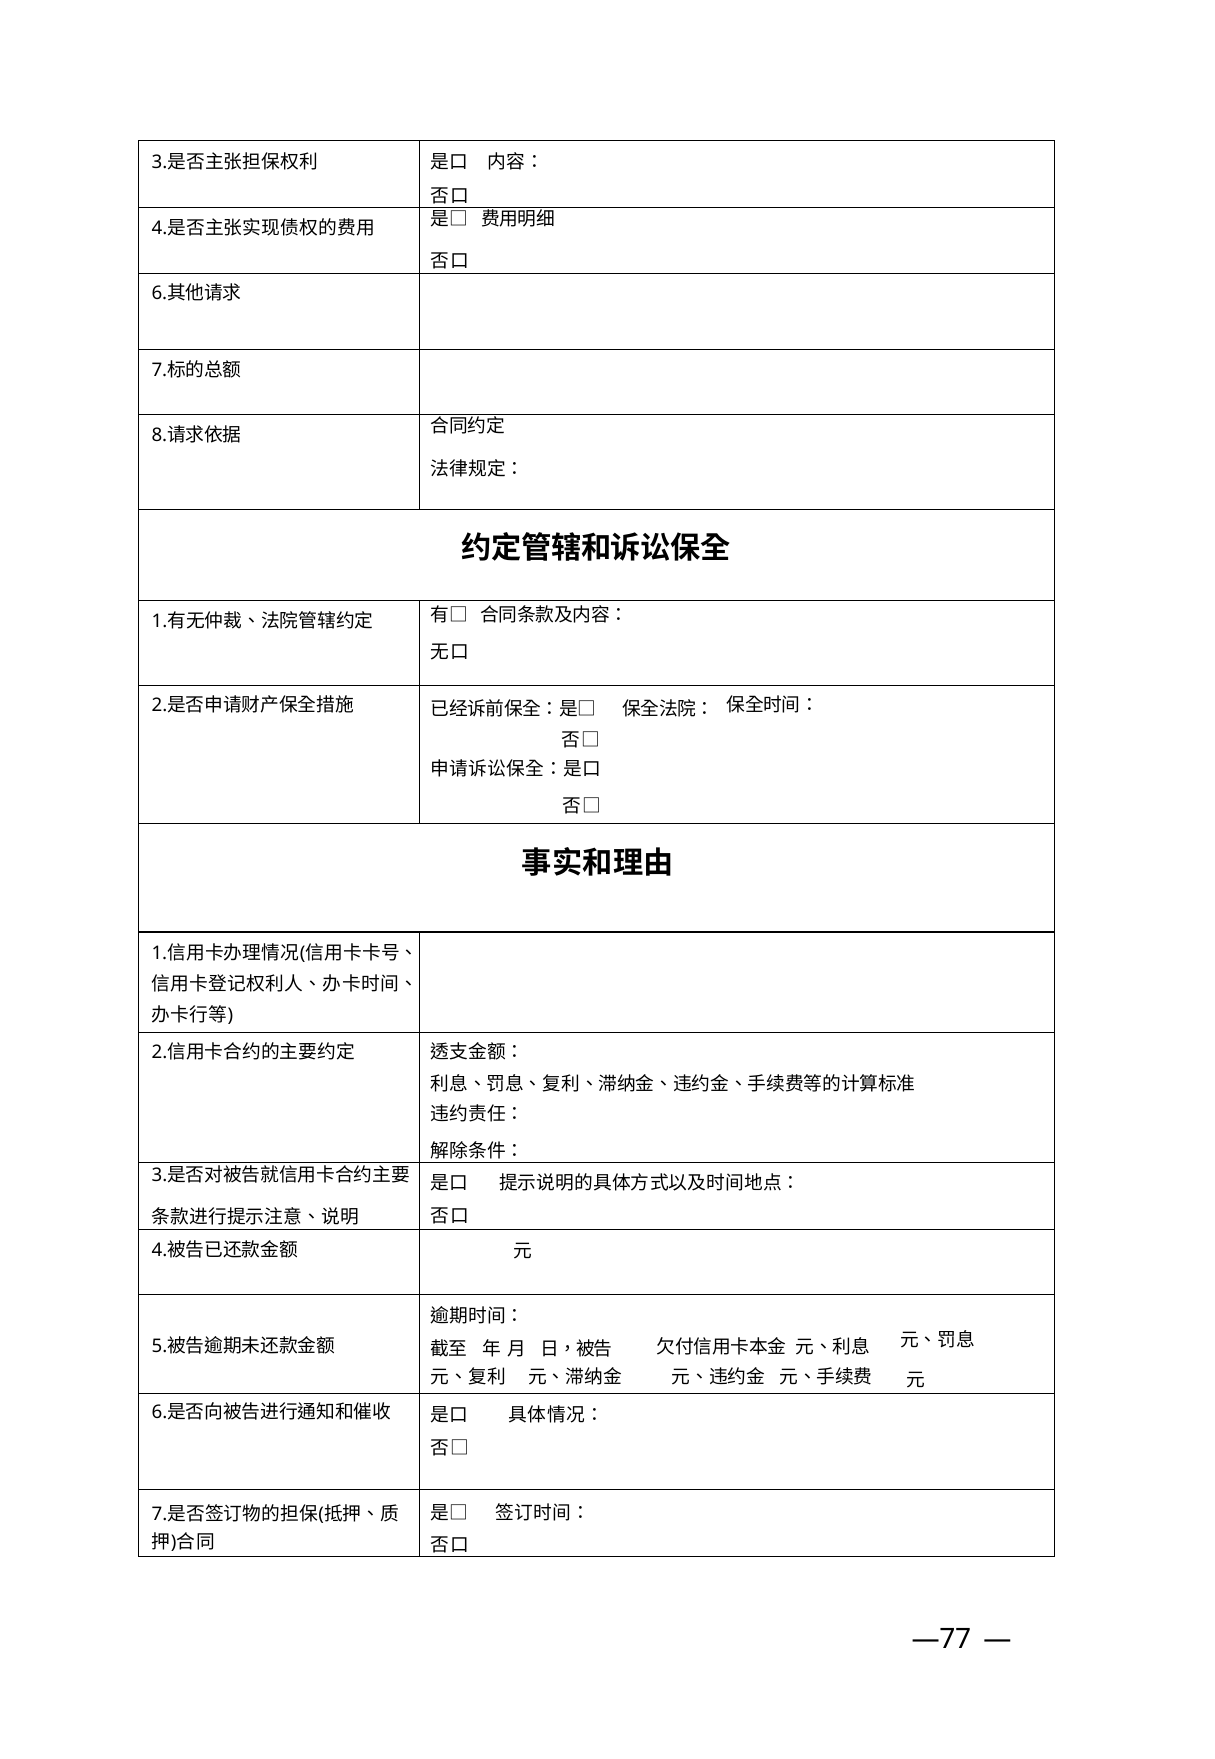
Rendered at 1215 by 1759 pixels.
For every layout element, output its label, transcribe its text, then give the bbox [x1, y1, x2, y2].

table_cell 7.标的总额 [139, 350, 419, 414]
table_cell 2.是否申请财产保全措施 [139, 686, 419, 823]
table_cell 已经诉前保全：是□ 保全法院： 保全时间： 否□ 申请诉讼保全：是口 否□ [420, 686, 1054, 823]
table_cell 事实和理由 [139, 824, 1054, 931]
table_cell 是口 具体情况： 否□ [420, 1394, 1054, 1489]
table_cell 元、罚息 元 [893, 1295, 1054, 1392]
text —77 — [911, 1625, 1056, 1654]
table_cell 2.信用卡合约的主要约定 [139, 1033, 419, 1162]
table_cell 1.信用卡办理情况(信用卡卡号、 信用卡登记权利人、办卡时间、 办卡行等) [139, 933, 419, 1032]
table_cell 是口 提示说明的具体方式以及时间地点： 否口 [420, 1163, 1054, 1228]
table_cell [420, 350, 1054, 414]
table_cell 1.有无仲裁、法院管辖约定 [139, 601, 419, 685]
table_cell 6.是否向被告进行通知和催收 [139, 1394, 419, 1489]
table_cell 4.是否主张实现债权的费用 [139, 208, 419, 272]
table_cell 是□ 签订时间： 否口 [420, 1490, 1054, 1556]
table_cell 8.请求依据 [139, 415, 419, 509]
table_cell 3.是否对被告就信用卡合约主要 条款进行提示注意、说明 [139, 1163, 419, 1228]
table_header 是口 内容： 否口 [420, 141, 1054, 207]
table_cell 5.被告逾期未还款金额 [139, 1295, 419, 1392]
table_cell 元 [420, 1230, 1054, 1294]
table_cell 7.是否签订物的担保(抵押、质 押)合同 [139, 1490, 419, 1556]
table_cell 6.其他请求 [139, 274, 419, 348]
table_cell 4.被告已还款金额 [139, 1230, 419, 1294]
table_cell [420, 274, 1054, 348]
table_header 3.是否主张担保权利 [139, 141, 419, 207]
table_cell 欠付信用卡本金 元、利息 元、违约金 元、手续费 [646, 1295, 892, 1392]
table_cell 透支金额： 利息、罚息、复利、滞纳金、违约金、手续费等的计算标准 违约责任： 解除条件： [420, 1033, 1054, 1162]
table_cell [420, 933, 1054, 1032]
table_cell 是□ 费用明细 否口 [420, 208, 1054, 272]
table_cell 约定管辖和诉讼保全 [139, 510, 1054, 600]
table_cell 有□ 合同条款及内容： 无口 [420, 601, 1054, 685]
table_cell 合同约定 法律规定： [420, 415, 1054, 509]
table_cell 逾期时间： 截至 年 月 日，被告 元、复利 元、滞纳金 [420, 1295, 646, 1392]
